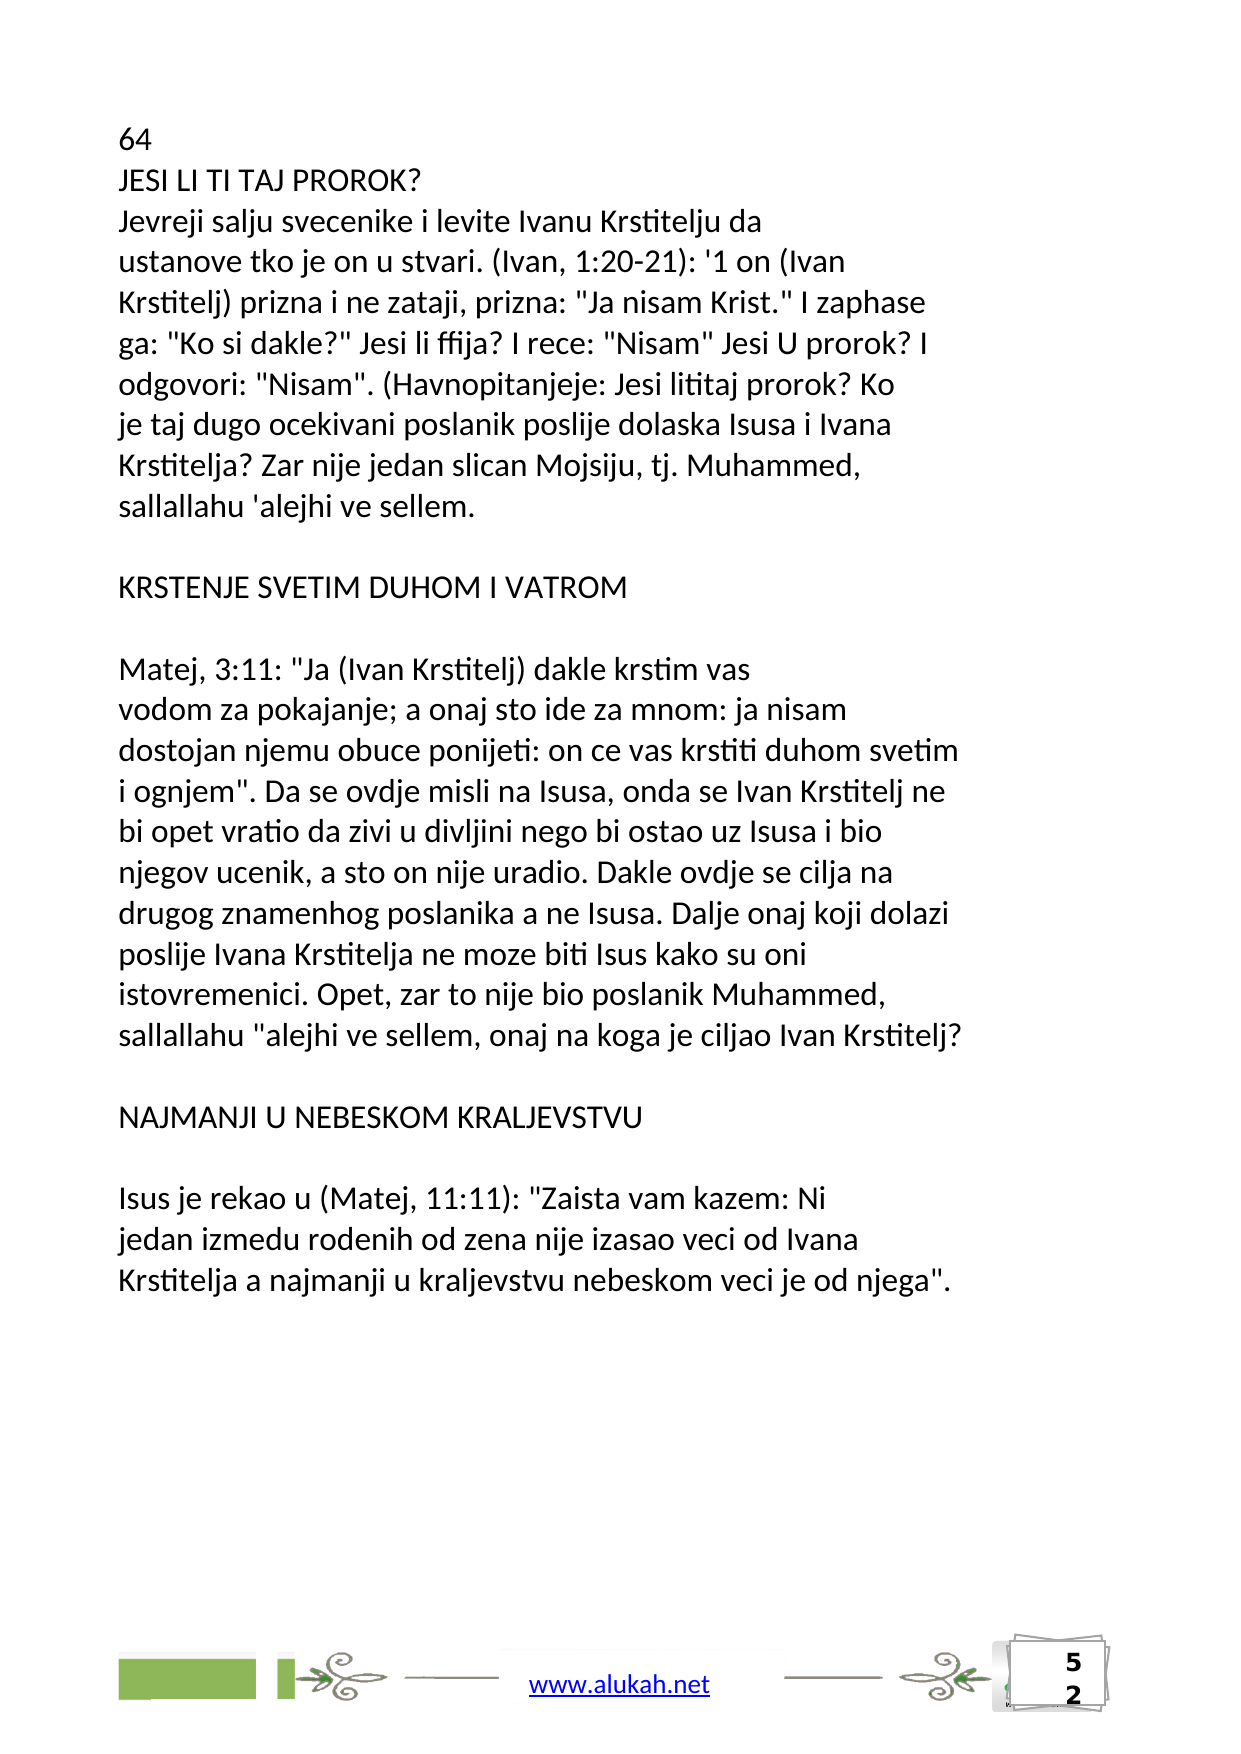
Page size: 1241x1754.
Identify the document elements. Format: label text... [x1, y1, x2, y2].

text ustanove tko je on u stvari. (Ivan, 1:20-21): '1 on (Ivan [118, 240, 1122, 281]
text poslije Ivana Krstitelja ne moze biti Isus kako su oni [118, 933, 1122, 973]
text ga: "Ko si dakle?" Jesi li ffija? I rece: "Nisam" Jesi U prorok? I [118, 322, 1122, 362]
text 64 [118, 118, 1122, 159]
text je taj dugo ocekivani poslanik poslije dolaska Isusa i Ivana [118, 403, 1122, 444]
text dostojan njemu obuce ponijeti: on ce vas krstiti duhom svetim [118, 729, 1122, 770]
text sallallahu 'alejhi ve sellem. [118, 485, 1122, 525]
text istovremenici. Opet, zar to nije bio poslanik Muhammed, [118, 973, 1122, 1014]
text Matej, 3:11: "Ja (Ivan Krstitelj) dakle krstim vas [118, 648, 1122, 688]
text JESI LI TI TAJ PROROK? [118, 159, 1122, 199]
text Krstitelj) prizna i ne zataji, prizna: "Ja nisam Krist." I zaphase [118, 281, 1122, 322]
text bi opet vratio da zivi u divljini nego bi ostao uz Isusa i bio [118, 811, 1122, 851]
text sallallahu "alejhi ve sellem, onaj na koga je ciljao Ivan Krstitelj? [118, 1014, 1122, 1055]
text Jevreji salju svecenike i levite Ivanu Krstitelju da [118, 199, 1122, 240]
text njegov ucenik, a sto on nije uradio. Dakle ovdje se cilja na [118, 851, 1122, 892]
text odgovori: "Nisam". (Havnopitanjeje: Jesi lititaj prorok? Ko [118, 362, 1122, 403]
text NAJMANJI U NEBESKOM KRALJEVSTVU [118, 1096, 1122, 1136]
text Krstitelja a najmanji u kraljevstvu nebeskom veci je od njega". [118, 1258, 1122, 1299]
picture [118, 1637, 1123, 1727]
text KRSTENJE SVETIM DUHOM I VATROM [118, 566, 1122, 607]
text drugog znamenhog poslanika a ne Isusa. Dalje onaj koji dolazi [118, 892, 1122, 933]
text i ognjem". Da se ovdje misli na Isusa, onda se Ivan Krstitelj ne [118, 770, 1122, 811]
text Isus je rekao u (Matej, 11:11): "Zaista vam kazem: Ni [118, 1177, 1122, 1218]
text Krstitelja? Zar nije jedan slican Mojsiju, tj. Muhammed, [118, 444, 1122, 485]
text jedan izmedu rodenih od zena nije izasao veci od Ivana [118, 1218, 1122, 1258]
text vodom za pokajanje; a onaj sto ide za mnom: ja nisam [118, 688, 1122, 729]
